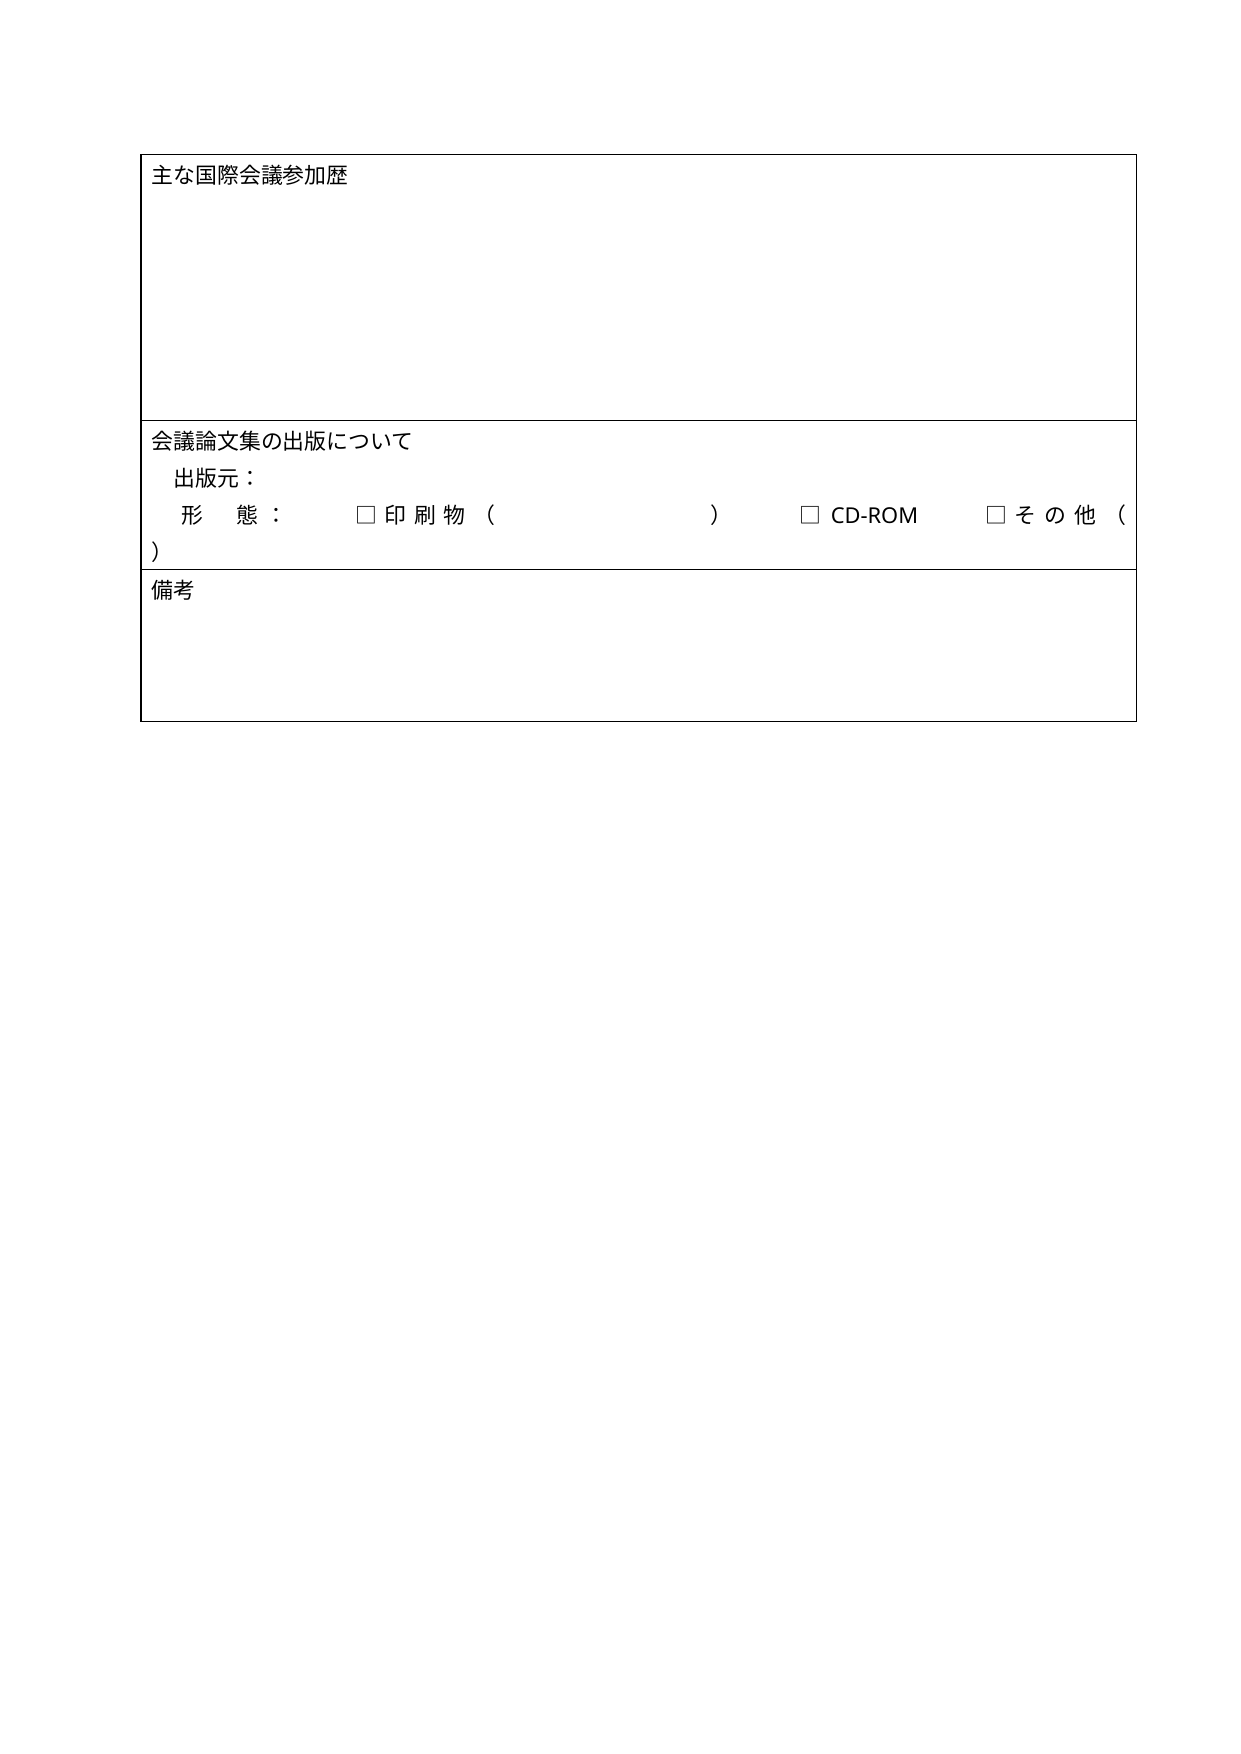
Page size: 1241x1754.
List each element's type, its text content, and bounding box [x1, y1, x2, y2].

table_cell 主な国際会議参加歴 [142, 155, 1136, 420]
table_cell 備考 [142, 570, 1136, 721]
table_cell 会議論文集の出版について 出版元： 形 態： □印刷物（ ） □CD-ROM □その他（ ） [142, 421, 1136, 569]
